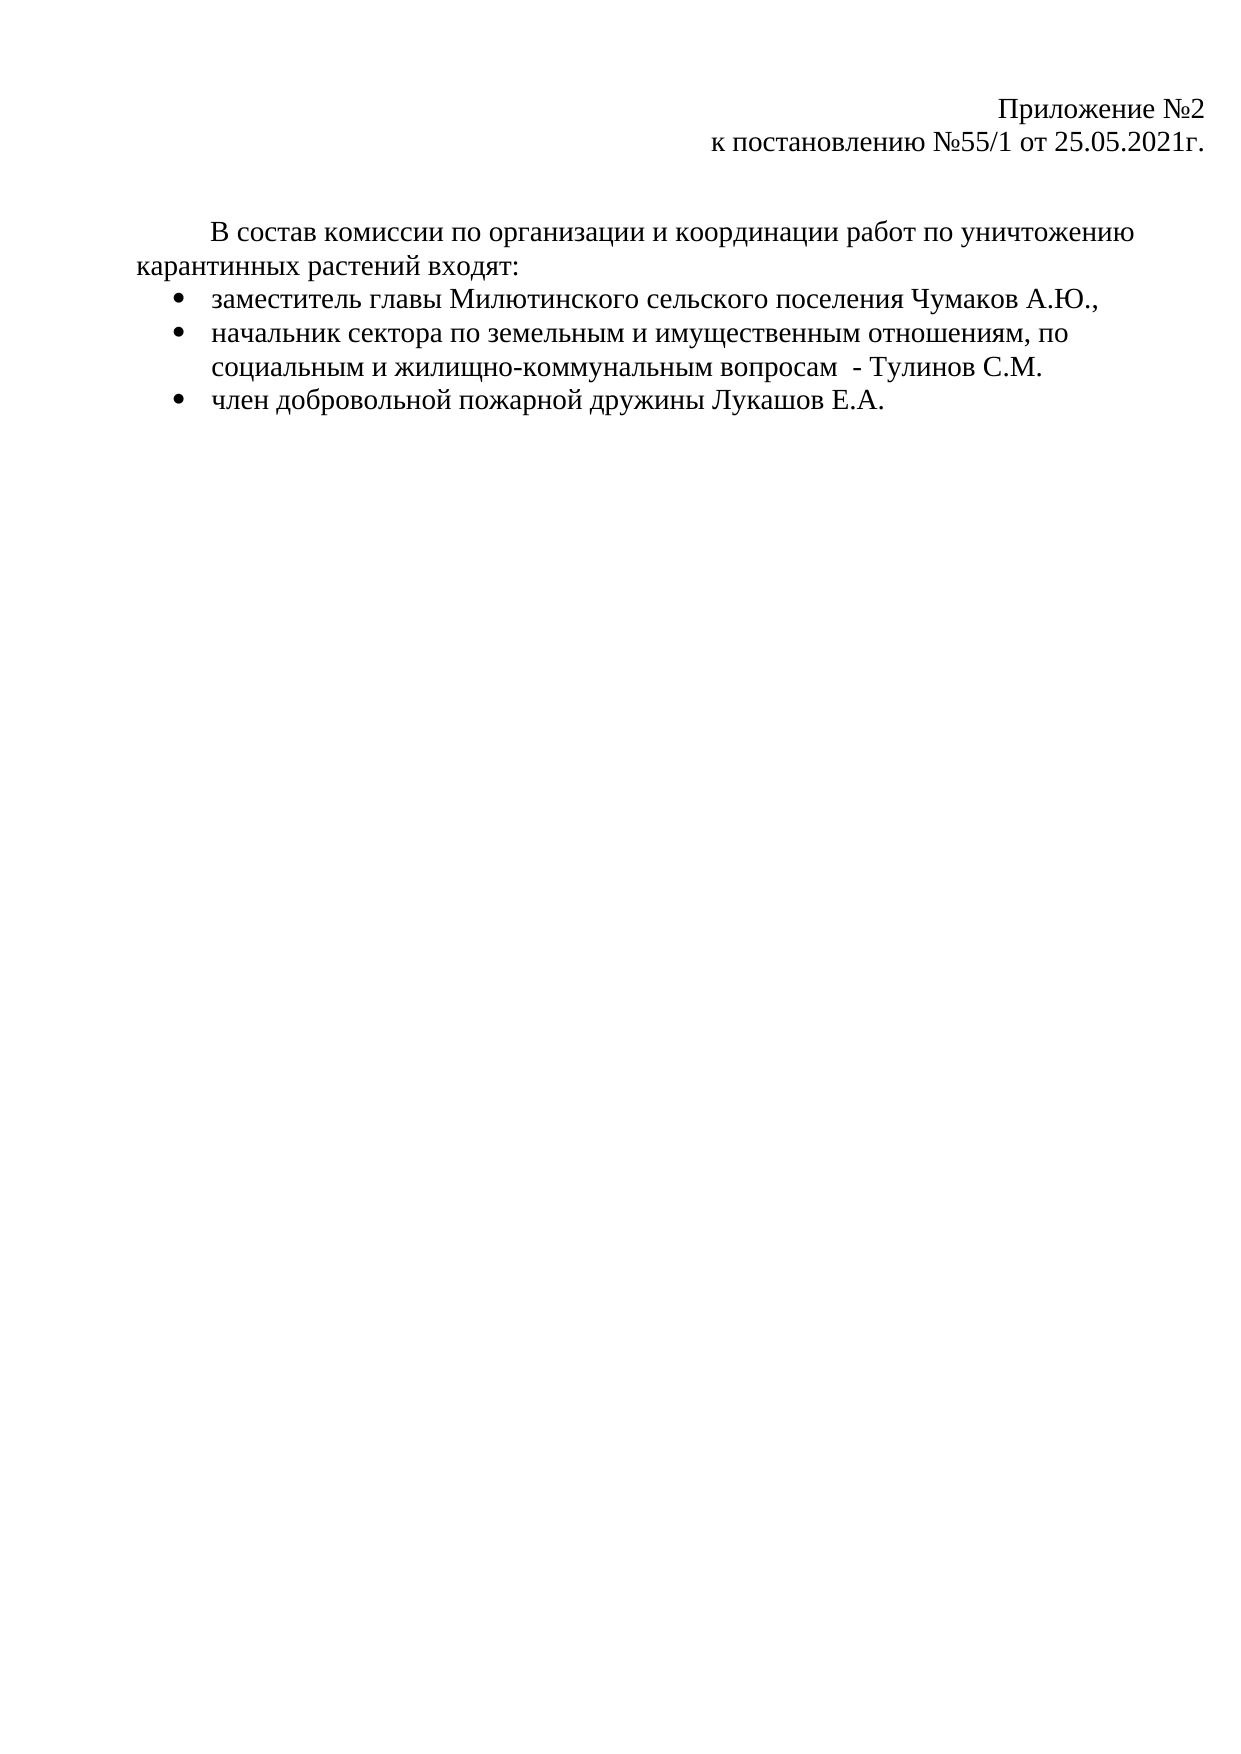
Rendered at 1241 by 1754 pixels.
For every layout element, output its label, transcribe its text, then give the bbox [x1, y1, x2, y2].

text Приложение №2 [136, 91, 1205, 124]
list заместитель главы Милютинского сельского поселения Чумаков А.Ю., [174, 282, 1205, 315]
text к постановлению №55/1 от 25.05.2021г. [136, 124, 1205, 158]
list начальник сектора по земельным и имущественным отношениям, по социальным и жилищно-коммунальным вопросам - Тулинов С.М. [174, 315, 1205, 382]
list член добровольной пожарной дружины Лукашов Е.А. [174, 382, 1205, 416]
text В состав комиссии по организации и координации работ по уничтожению карантинных растений входят: [136, 214, 1205, 282]
